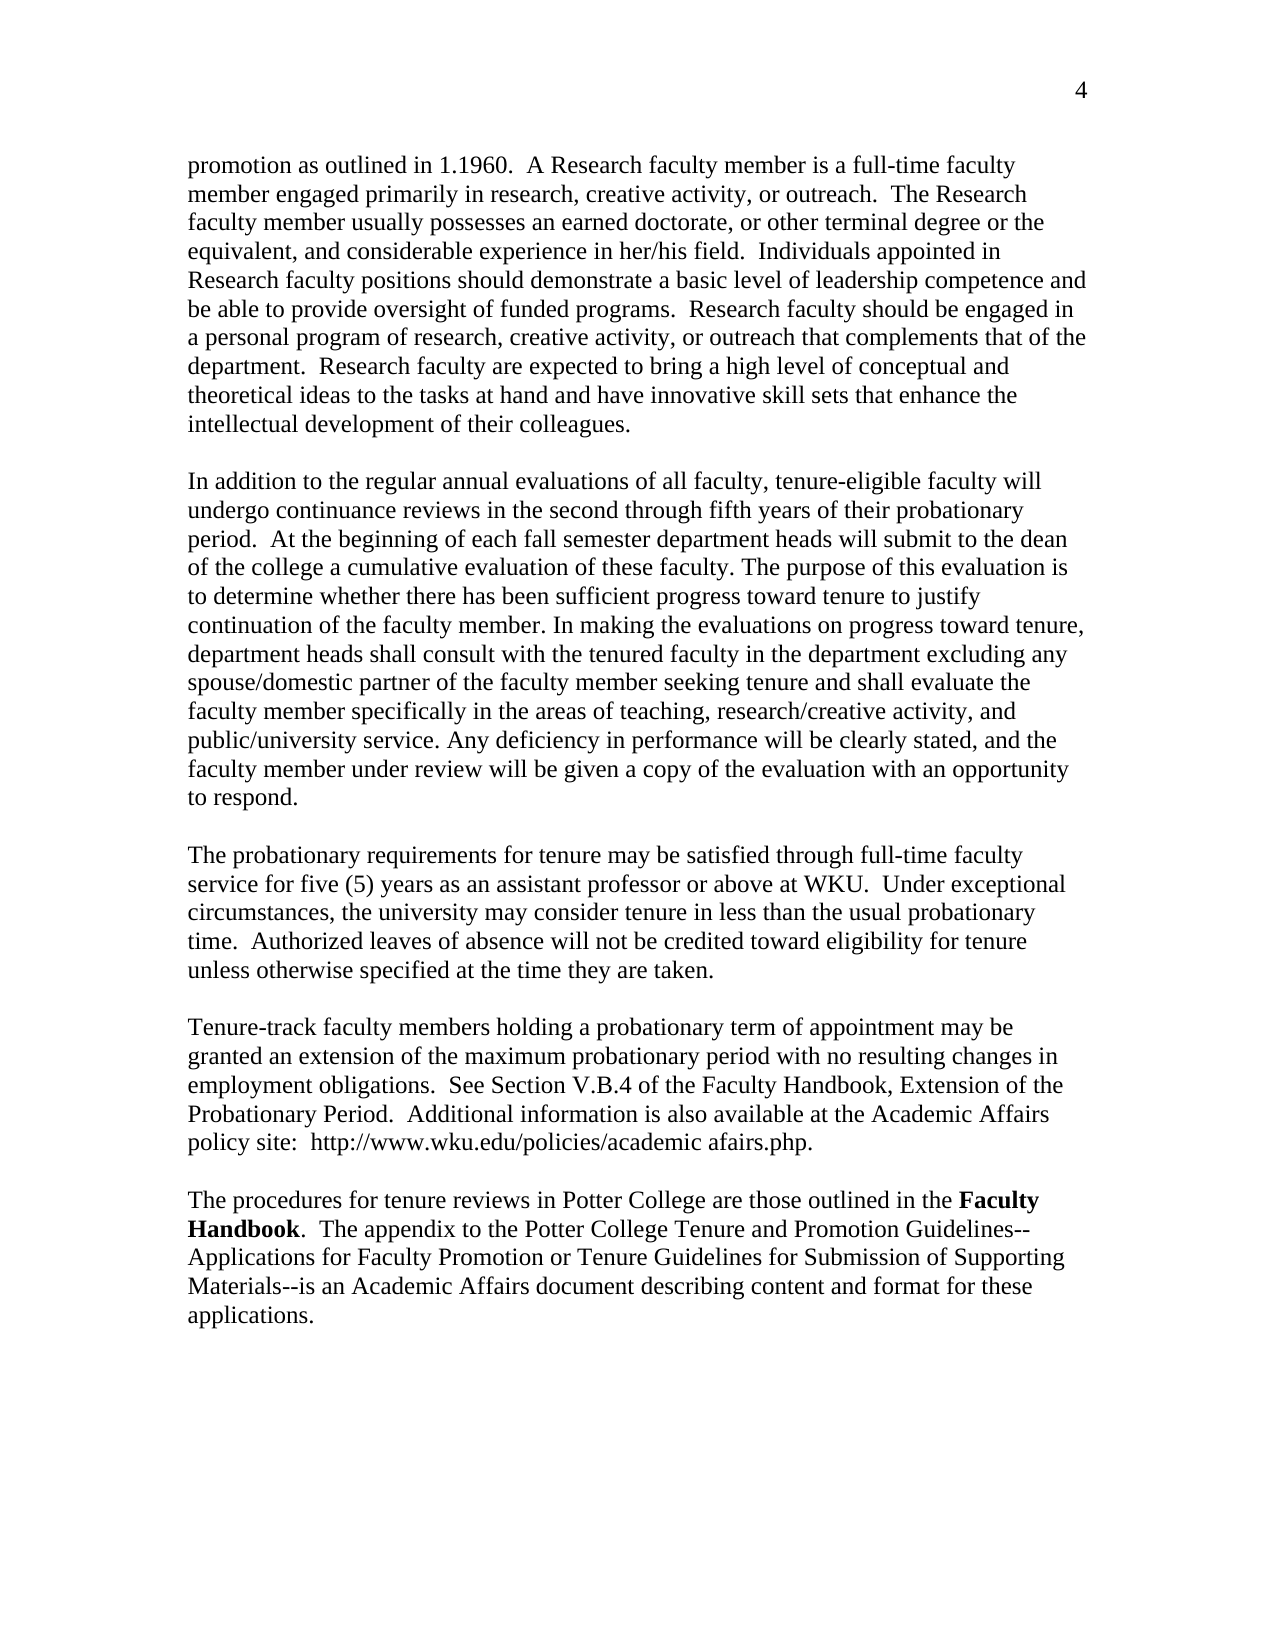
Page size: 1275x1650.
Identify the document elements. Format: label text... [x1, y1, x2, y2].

text The procedures for tenure reviews in Potter College are those outlined in the Faculty Handbook. The appendix to the Potter College Tenure and Promotion Guidelines-- Applications for Faculty Promotion or Tenure Guidelines for Submission of Supporting Materials--is an Academic Affairs document describing content and format for these applications. [187, 1185, 1087, 1329]
text Tenure-track faculty members holding a probationary term of appointment may be granted an extension of the maximum probationary period with no resulting changes in employment obligations. See Section V.B.4 of the Faculty Handbook, Extension of the Probationary Period. Additional information is also available at the Academic Affairs policy site: http://www.wku.edu/policies/academic afairs.php. [187, 1012, 1087, 1156]
text The probationary requirements for tenure may be satisfied through full-time faculty service for five (5) years as an assistant professor or above at WKU. Under exceptional circumstances, the university may consider tenure in less than the usual probationary time. Authorized leaves of absence will not be credited toward eligibility for tenure unless otherwise specified at the time they are taken. [187, 840, 1087, 984]
text In addition to the regular annual evaluations of all faculty, tenure-eligible faculty will undergo continuance reviews in the second through fifth years of their probationary period. At the beginning of each fall semester department heads will submit to the dean of the college a cumulative evaluation of these faculty. The purpose of this evaluation is to determine whether there has been sufficient progress toward tenure to justify continuation of the faculty member. In making the evaluations on progress toward tenure, department heads shall consult with the tenured faculty in the department excluding any spouse/domestic partner of the faculty member seeking tenure and shall evaluate the faculty member specifically in the areas of teaching, research/creative activity, and public/university service. Any deficiency in performance will be clearly stated, and the faculty member under review will be given a copy of the evaluation with an opportunity to respond. [187, 466, 1087, 811]
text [187, 150, 1087, 437]
